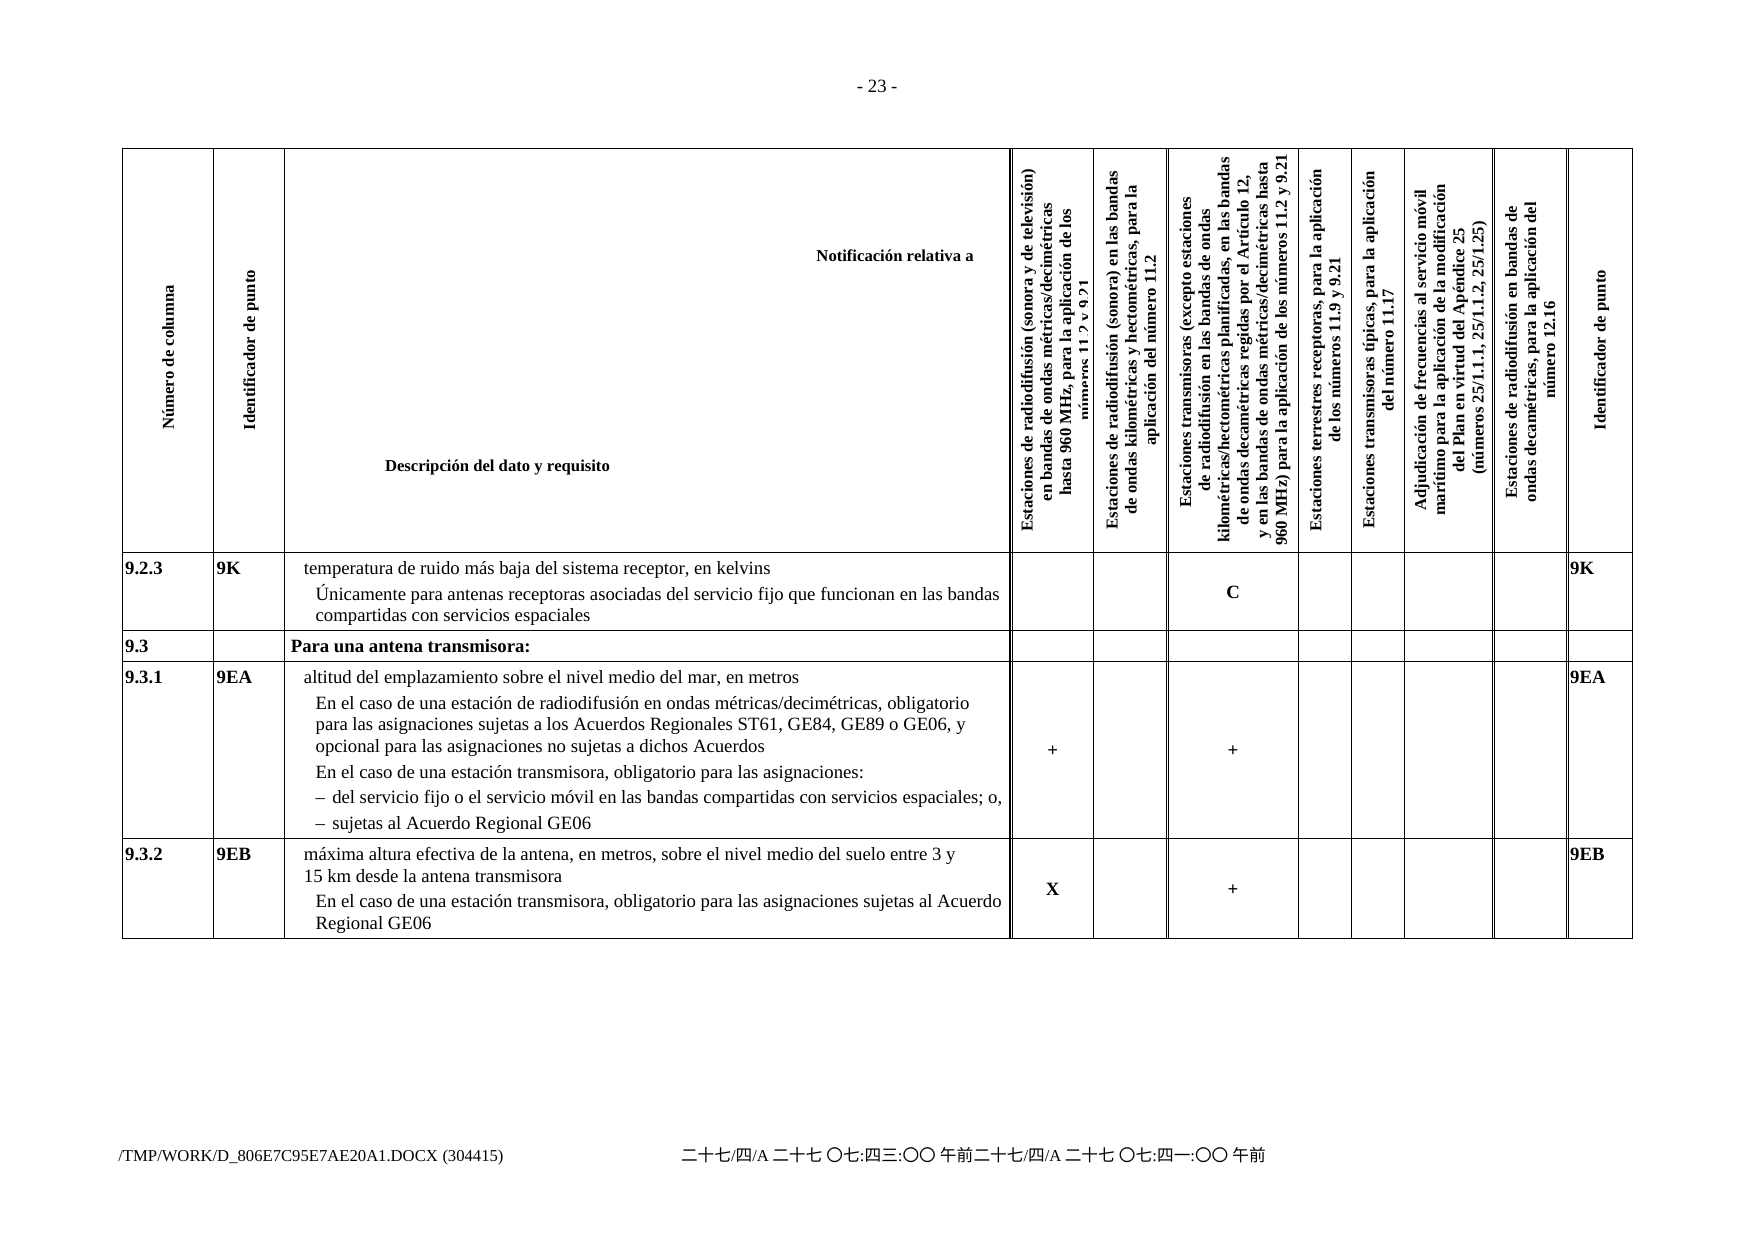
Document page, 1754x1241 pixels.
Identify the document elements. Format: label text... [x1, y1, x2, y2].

table_cell [1094, 631, 1166, 661]
table_cell [1405, 631, 1492, 661]
table_header Estaciones de radiodifusión en bandas de ondas decamétricas, para la aplicación del número 12.16 [1495, 149, 1566, 552]
table_cell + [1013, 662, 1093, 838]
table_cell 9.3.2 [123, 839, 213, 938]
table_cell C [1169, 553, 1298, 630]
table_header Estaciones transmisoras típicas, para la aplicación del número 11.17 [1352, 149, 1404, 552]
table_cell 9.3.1 [123, 662, 213, 838]
table_cell [1169, 631, 1298, 661]
table_header Adjudicación de frecuencias al servicio móvil marítimo para la aplicación de la modificación del Plan en virtud del Apéndice 25 (números 25/1.1.1, 25/1.1.2, 25/1.25) [1405, 149, 1492, 552]
table_cell [1352, 553, 1404, 630]
table_cell temperatura de ruido más baja del sistema receptor, en kelvins Únicamente para antenas receptoras asociadas del servicio fijo que funcionan en las bandas compartidas con servicios espaciales [285, 553, 1009, 630]
table_cell [1405, 662, 1492, 838]
table_cell [1352, 839, 1404, 938]
table_cell [1352, 631, 1404, 661]
table_cell [1299, 839, 1351, 938]
table_cell 9EB [214, 839, 284, 938]
table_cell 9.3 [123, 631, 213, 661]
table_cell altitud del emplazamiento sobre el nivel medio del mar, en metros En el caso de una estación de radiodifusión en ondas métricas/decimétricas, obligatorio para las asignaciones sujetas a los Acuerdos Regionales ST61, GE84, GE89 o GE06, y opcional para las asignaciones no sujetas a dichos Acuerdos En el caso de una estación transmisora, obligatorio para las asignaciones: – del servicio fijo o el servicio móvil en las bandas compartidas con servicios espaciales; o, – sujetas al Acuerdo Regional GE06 [285, 662, 1009, 838]
table_cell máxima altura efectiva de la antena, en metros, sobre el nivel medio del suelo entre 3 y 15 km desde la antena transmisora En el caso de una estación transmisora, obligatorio para las asignaciones sujetas al Acuerdo Regional GE06 [285, 839, 1009, 938]
table_cell [1299, 553, 1351, 630]
table_cell [1495, 662, 1566, 838]
table_cell [1013, 553, 1093, 630]
table_cell 9K [214, 553, 284, 630]
table_cell [1094, 839, 1166, 938]
table_cell 9EA [1569, 662, 1632, 838]
table_cell [1495, 839, 1566, 938]
table_cell [1094, 662, 1166, 838]
table_cell + [1169, 662, 1298, 838]
table_cell 9EB [1569, 839, 1632, 938]
table_cell [1405, 839, 1492, 938]
table_cell [1495, 631, 1566, 661]
table_header Estaciones de radiodifusión (sonora) en las bandas de ondas kilométricas y hectométricas, para la aplicación del número 11.2 [1094, 149, 1166, 552]
table_cell [214, 631, 284, 661]
table_cell [1495, 553, 1566, 630]
table_cell [1299, 631, 1351, 661]
table_cell 9EA [214, 662, 284, 838]
table_cell [1405, 553, 1492, 630]
table_cell [1013, 631, 1093, 661]
table_cell 9K [1569, 553, 1632, 630]
table_cell [1094, 553, 1166, 630]
table_cell [1569, 631, 1632, 661]
table_cell [1299, 662, 1351, 838]
table_cell 9.2.3 [123, 553, 213, 630]
table_cell Para una antena transmisora: [285, 631, 1009, 661]
table_header Notificación relativa a Descripción del dato y requisito [285, 149, 1009, 552]
table_cell + [1169, 839, 1298, 938]
table_cell [1352, 662, 1404, 838]
table_header Estaciones terrestres receptoras, para la aplicación de los números 11.9 y 9.21 [1299, 149, 1351, 552]
table_cell X [1013, 839, 1093, 938]
table_header Número de columna [123, 149, 213, 552]
table_header Estaciones transmisoras (excepto estaciones de radiodifusión en las bandas de ondas kilométricas/hectométricas planificadas, en las bandas de ondas decamétricas regidas por el Artículo 12, y en las bandas de ondas métricas/decimétricas hasta 960 MHz) para la aplicación de los números 11.2 y 9.21 [1169, 149, 1298, 552]
table_header Estaciones de radiodifusión (sonora y de televisión) en bandas de ondas métricas/decimétricas hasta 960 MHz, para la aplicación de los números 11.2 y 9.21 [1013, 149, 1093, 552]
table_header Identificador de punto [214, 149, 284, 552]
table_header Identificador de punto [1569, 149, 1632, 552]
